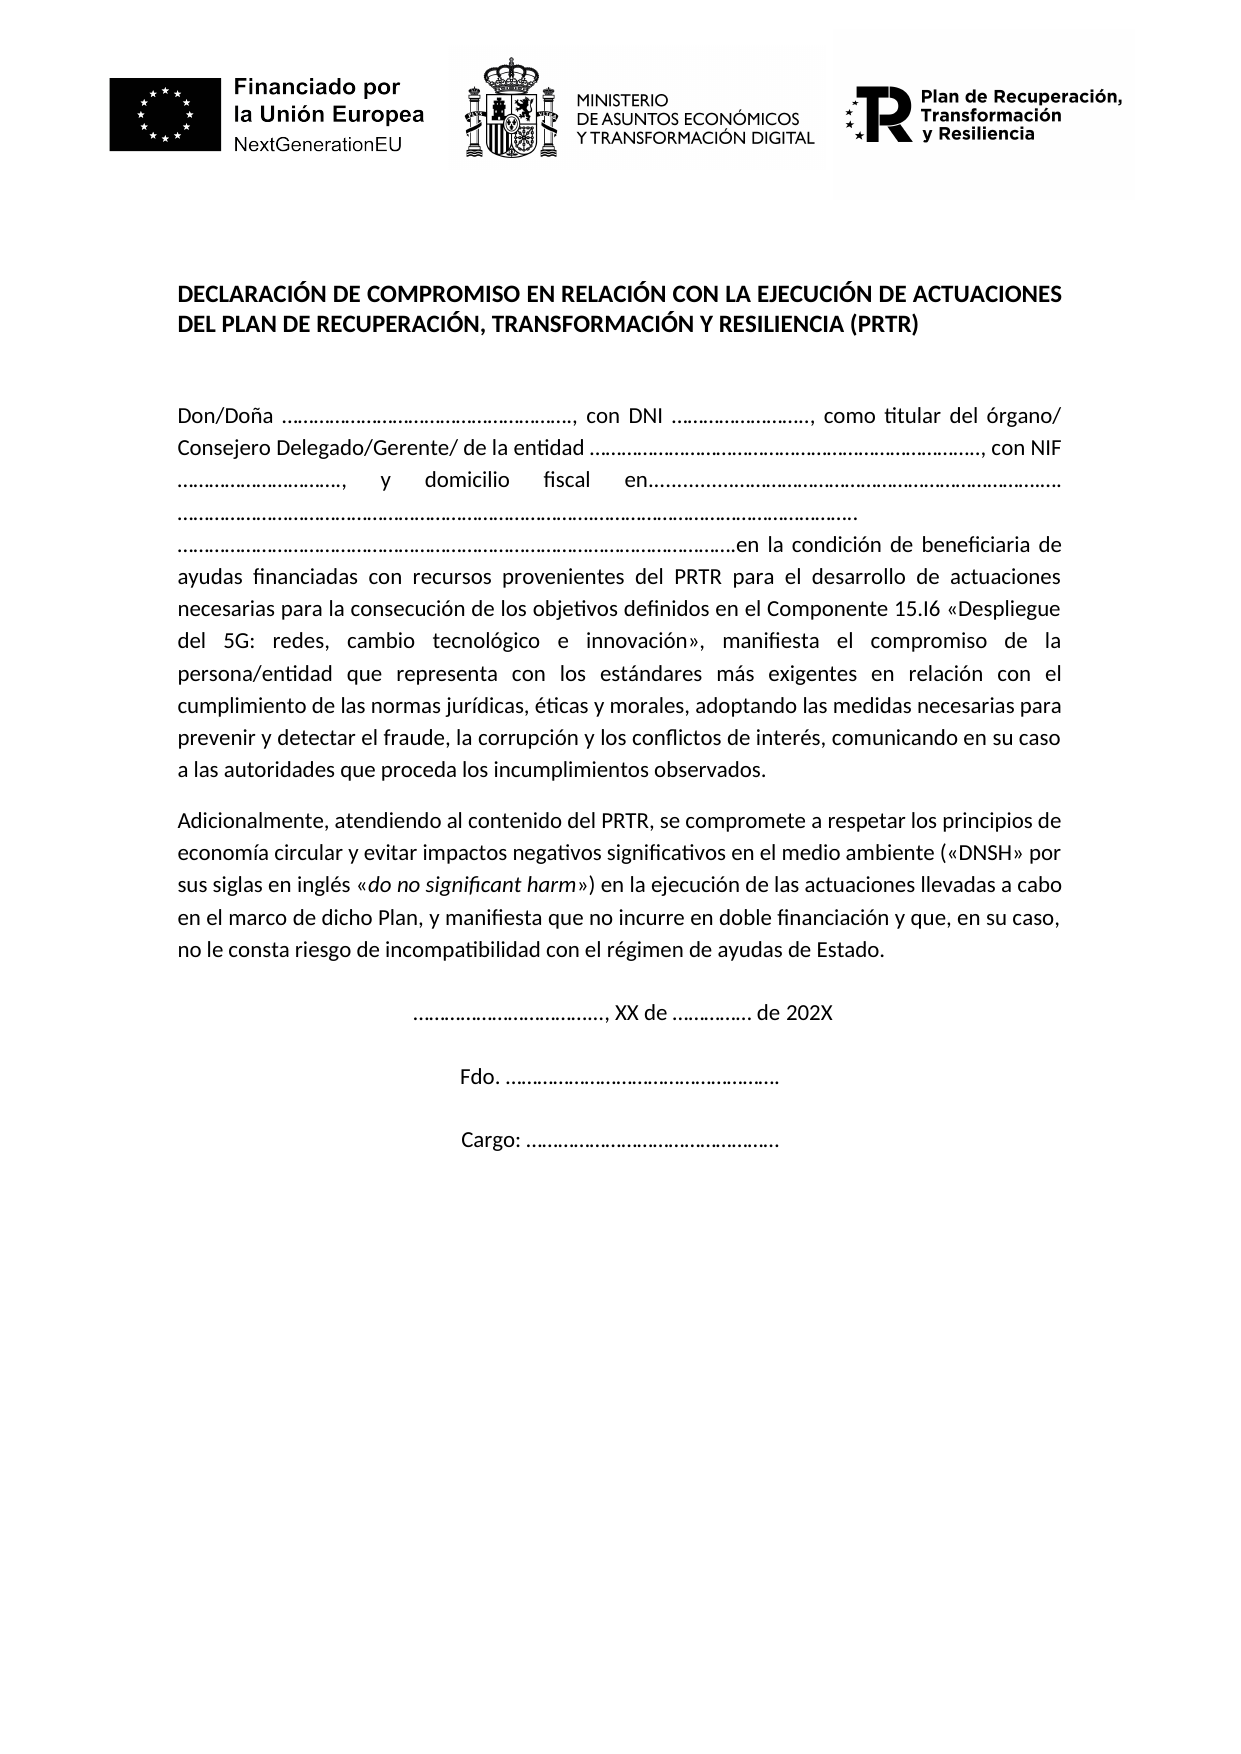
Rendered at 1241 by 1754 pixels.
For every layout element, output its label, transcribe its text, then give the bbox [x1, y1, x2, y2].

picture [448, 45, 826, 170]
picture [94, 71, 429, 159]
text DECLARACIÓN DE COMPROMISO EN RELACIÓN CON LA EJECUCIÓN DE ACTUACIONES DEL PLAN DE RECUPERACIÓN, TRANSFORMACIÓN Y RESILIENCIA (PRTR) [177, 278, 1063, 339]
text Don/Doña ………………………………………………., con DNI …………………….., como titular del órgano/ Consejero Delegado/Gerente/ de la entidad ……………………………………………………………….., con NIF …………………………., y domicilio fiscal en...............………………………………………………….…. …………………………………………………………………….…………………………………………..…………………………………………………………………………………………….en la condición de beneficiaria de ayudas financiadas con recursos provenientes del PRTR para el desarrollo de actuaciones necesarias para la consecución de los objetivos definidos en el Componente 15.I6 «Despliegue del 5G: redes, cambio tecnológico e innovación», manifiesta el compromiso de la persona/entidad que representa con los estándares más exigentes en relación con el cumplimiento de las normas jurídicas, éticas y morales, adoptando las medidas necesarias para prevenir y detectar el fraude, la corrupción y los conflictos de interés, comunicando en su caso a las autoridades que proceda los incumplimientos observados. [177, 401, 1063, 783]
text Fdo. ……………………………………………. [177, 1062, 1063, 1090]
picture [832, 29, 1135, 200]
text ……………………………..., XX de …………… de 202X [177, 998, 1063, 1026]
text Adicionalmente, atendiendo al contenido del PRTR, se compromete a respetar los principios de economía circular y evitar impactos negativos significativos en el medio ambiente («DNSH» por sus siglas en inglés «do no significant harm») en la ejecución de las actuaciones llevadas a cabo en el marco de dicho Plan, y manifiesta que no incurre en doble financiación y que, en su caso, no le consta riesgo de incompatibilidad con el régimen de ayudas de Estado. [177, 806, 1063, 963]
text Cargo: ………………………………………… [177, 1125, 1063, 1153]
